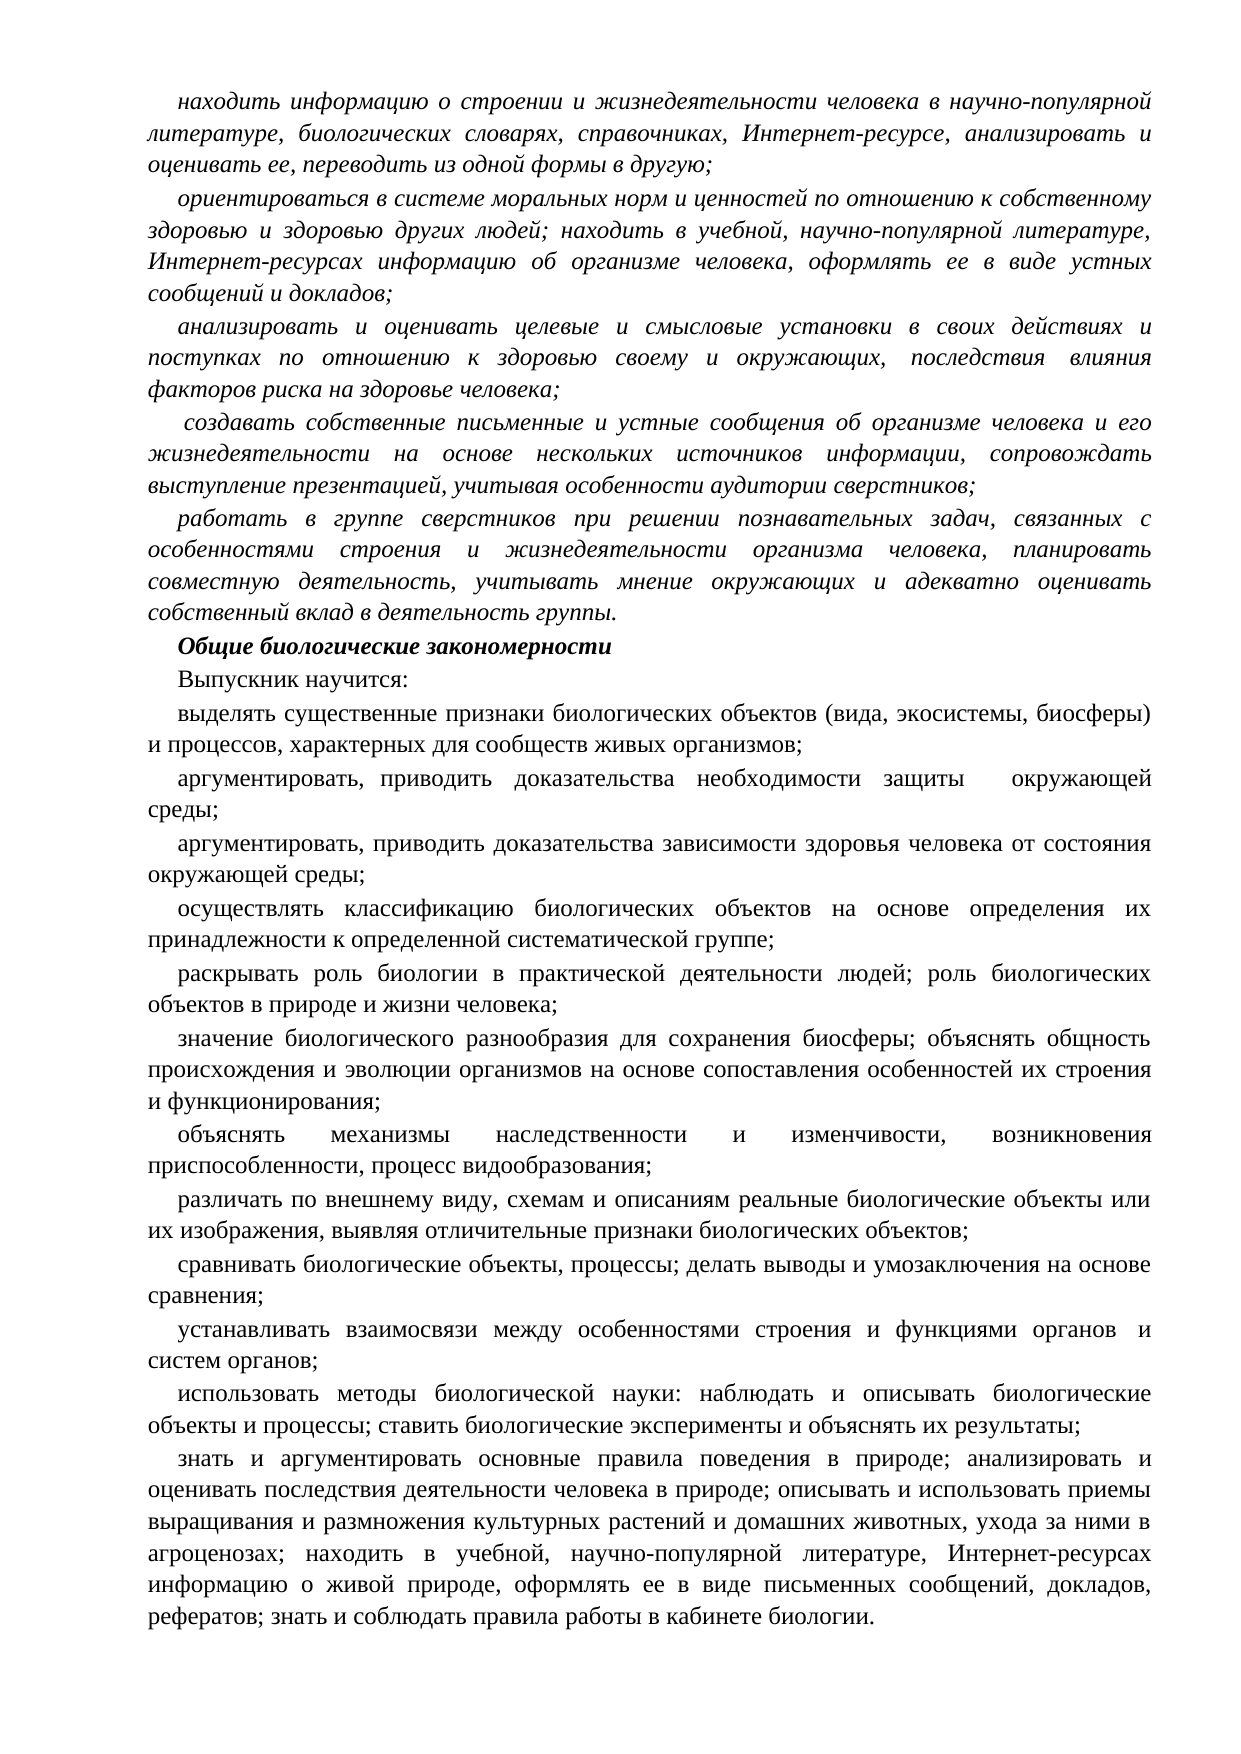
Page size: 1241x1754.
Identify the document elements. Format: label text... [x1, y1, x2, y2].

text анализировать и оценивать целевые и смысловые установки в своих действиях и поступках по отношению к здоровью своему и окружающих, последствия влияния факторов риска на здоровье человека; [148, 311, 1152, 403]
text аргументировать, приводить доказательства необходимости защиты окружающей среды; [148, 763, 1152, 823]
text ориентироваться в системе моральных норм и ценностей по отношению к собственному здоровью и здоровью других людей; находить в учебной, научно-популярной литературе, Интернет-ресурсах информацию об организме человека, оформлять ее в виде устных сообщений и докладов; [148, 183, 1152, 307]
text находить информацию о строении и жизнедеятельности человека в научно-популярной литературе, биологических словарях, справочниках, Интернет-ресурсе, анализировать и оценивать ее, переводить из одной формы в другую; [148, 86, 1152, 178]
text Выпускник научится: [177, 664, 1240, 693]
text выделять существенные признаки биологических объектов (вида, экосистемы, биосферы) и процессов, характерных для сообществ живых организмов; [148, 698, 1152, 758]
subtitle Общие биологические закономерности [177, 631, 1240, 660]
text значение биологического разнообразия для сохранения биосферы; объяснять общность происхождения и эволюции организмов на основе сопоставления особенностей их строения и функционирования; [148, 1023, 1151, 1114]
text осуществлять классификацию биологических объектов на основе определения их принадлежности к определенной систематической группе; [148, 893, 1151, 953]
text знать и аргументировать основные правила поведения в природе; анализировать и оценивать последствия деятельности человека в природе; описывать и использовать приемы выращивания и размножения культурных растений и домашних животных, ухода за ними в агроценозах; находить в учебной, научно-популярной литературе, Интернет-ресурсах информацию о живой природе, оформлять ее в виде письменных сообщений, докладов, рефератов; знать и соблюдать правила работы в кабинете биологии. [148, 1443, 1152, 1629]
text объяснять механизмы наследственности и изменчивости, возникновения приспособленности, процесс видообразования; [148, 1119, 1152, 1179]
text раскрывать роль биологии в практической деятельности людей; роль биологических объектов в природе и жизни человека; [148, 958, 1151, 1018]
text различать по внешнему виду, схемам и описаниям реальные биологические объекты или их изображения, выявляя отличительные признаки биологических объектов; [148, 1184, 1151, 1244]
text сравнивать биологические объекты, процессы; делать выводы и умозаключения на основе сравнения; [148, 1249, 1152, 1309]
text создавать собственные письменные и устные сообщения об организме человека и его жизнедеятельности на основе нескольких источников информации, сопровождать выступление презентацией, учитывая особенности аудитории сверстников; [148, 407, 1152, 499]
text устанавливать взаимосвязи между особенностями строения и функциями органов и систем органов; [148, 1314, 1151, 1374]
text использовать методы биологической науки: наблюдать и описывать биологические объекты и процессы; ставить биологические эксперименты и объяснять их результаты; [148, 1378, 1152, 1438]
text аргументировать, приводить доказательства зависимости здоровья человека от состояния окружающей среды; [148, 828, 1152, 888]
text работать в группе сверстников при решении познавательных задач, связанных с особенностями строения и жизнедеятельности организма человека, планировать совместную деятельность, учитывать мнение окружающих и адекватно оценивать собственный вклад в деятельность группы. [148, 503, 1152, 626]
